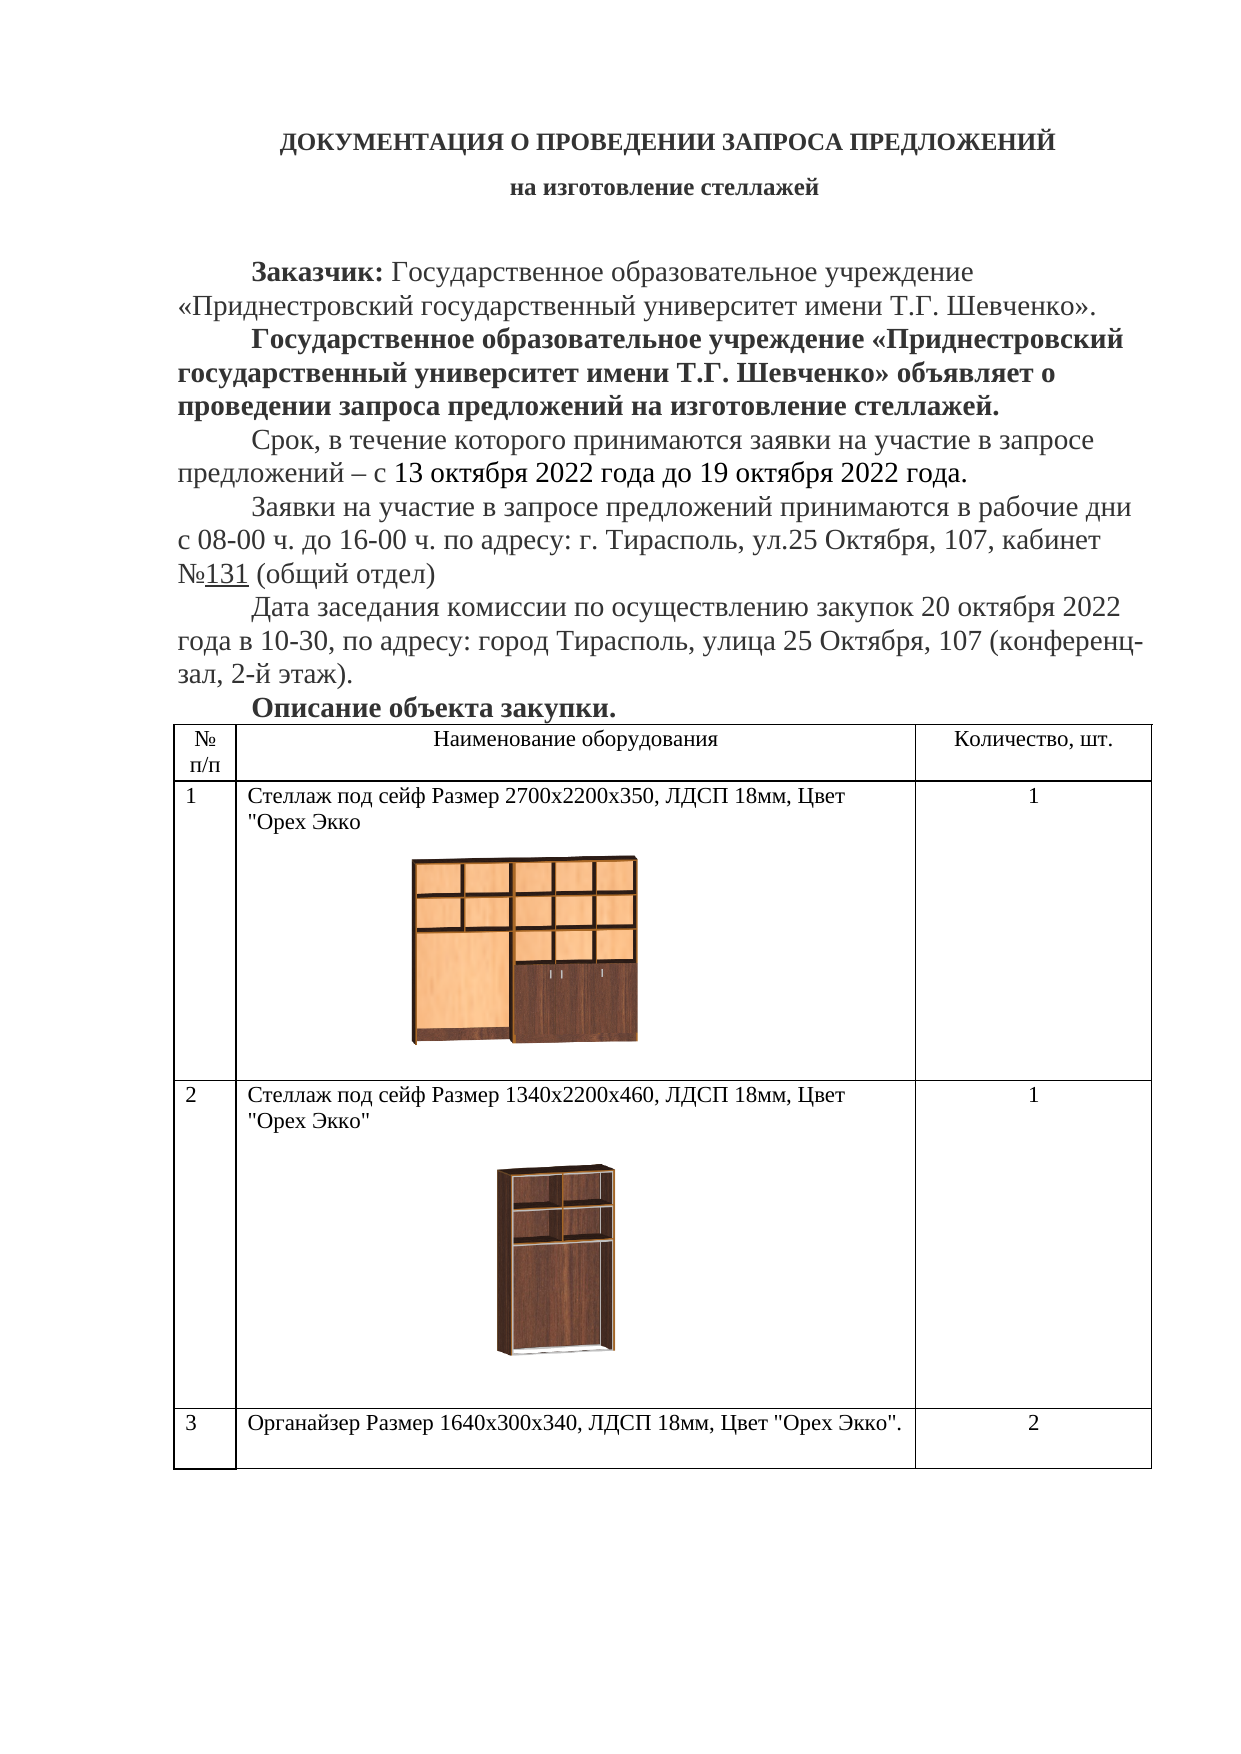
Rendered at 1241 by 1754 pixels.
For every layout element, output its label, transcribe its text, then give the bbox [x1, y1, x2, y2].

table_header Наименование оборудования [237, 725, 915, 780]
table_cell 2 [916, 1409, 1151, 1468]
table_cell 1 [916, 782, 1151, 1080]
table_cell 2 [175, 1081, 235, 1407]
table_cell Стеллаж под сейф Размер 1340х2200х460, ЛДСП 18мм, Цвет "Орех Экко" [237, 1081, 915, 1407]
table_cell 3 [175, 1409, 235, 1468]
table_header Количество, шт. [916, 725, 1151, 780]
table_cell 1 [916, 1081, 1151, 1407]
picture [247, 834, 817, 1080]
text Заявки на участие в запросе предложений принимаются в рабочие дни с 08-00 ч. до 16-00 ч. по адресу: г. Тирасполь, ул.25 Октября, 107, кабинет №131 (общий отдел) [177, 489, 1152, 589]
text Государственное образовательное учреждение «Приднестровский государственный университет имени Т.Г. Шевченко» объявляет о проведении запроса предложений на изготовление стеллажей. [177, 321, 1152, 422]
table_cell Органайзер Размер 1640х300х340, ЛДСП 18мм, Цвет "Орех Экко". [237, 1409, 915, 1468]
text Заказчик: Государственное образовательное учреждение «Приднестровский государственный университет имени Т.Г. Шевченко». [177, 254, 1152, 321]
text Описание объекта закупки. [177, 690, 1152, 724]
table_cell Стеллаж под сейф Размер 2700х2200х350, ЛДСП 18мм, Цвет "Орех Экко [237, 782, 915, 1080]
text на изготовление стеллажей [177, 163, 1152, 201]
text Дата заседания комиссии по осуществлению закупок 20 октября 2022 года в 10-30, по адресу: город Тирасполь, улица 25 Октября, 107 (конференц- зал, 2-й этаж). [177, 589, 1152, 690]
text Срок, в течение которого принимаются заявки на участие в запросе предложений – с 13 октября 2022 года до 19 октября 2022 года. [177, 422, 1152, 489]
text ДОКУМЕНТАЦИЯ О ПРОВЕДЕНИИ ЗАПРОСА ПРЕДЛОЖЕНИЙ [177, 118, 1152, 156]
table_header № п/п [175, 725, 235, 780]
table_cell 1 [175, 782, 235, 1080]
picture [247, 1133, 882, 1408]
